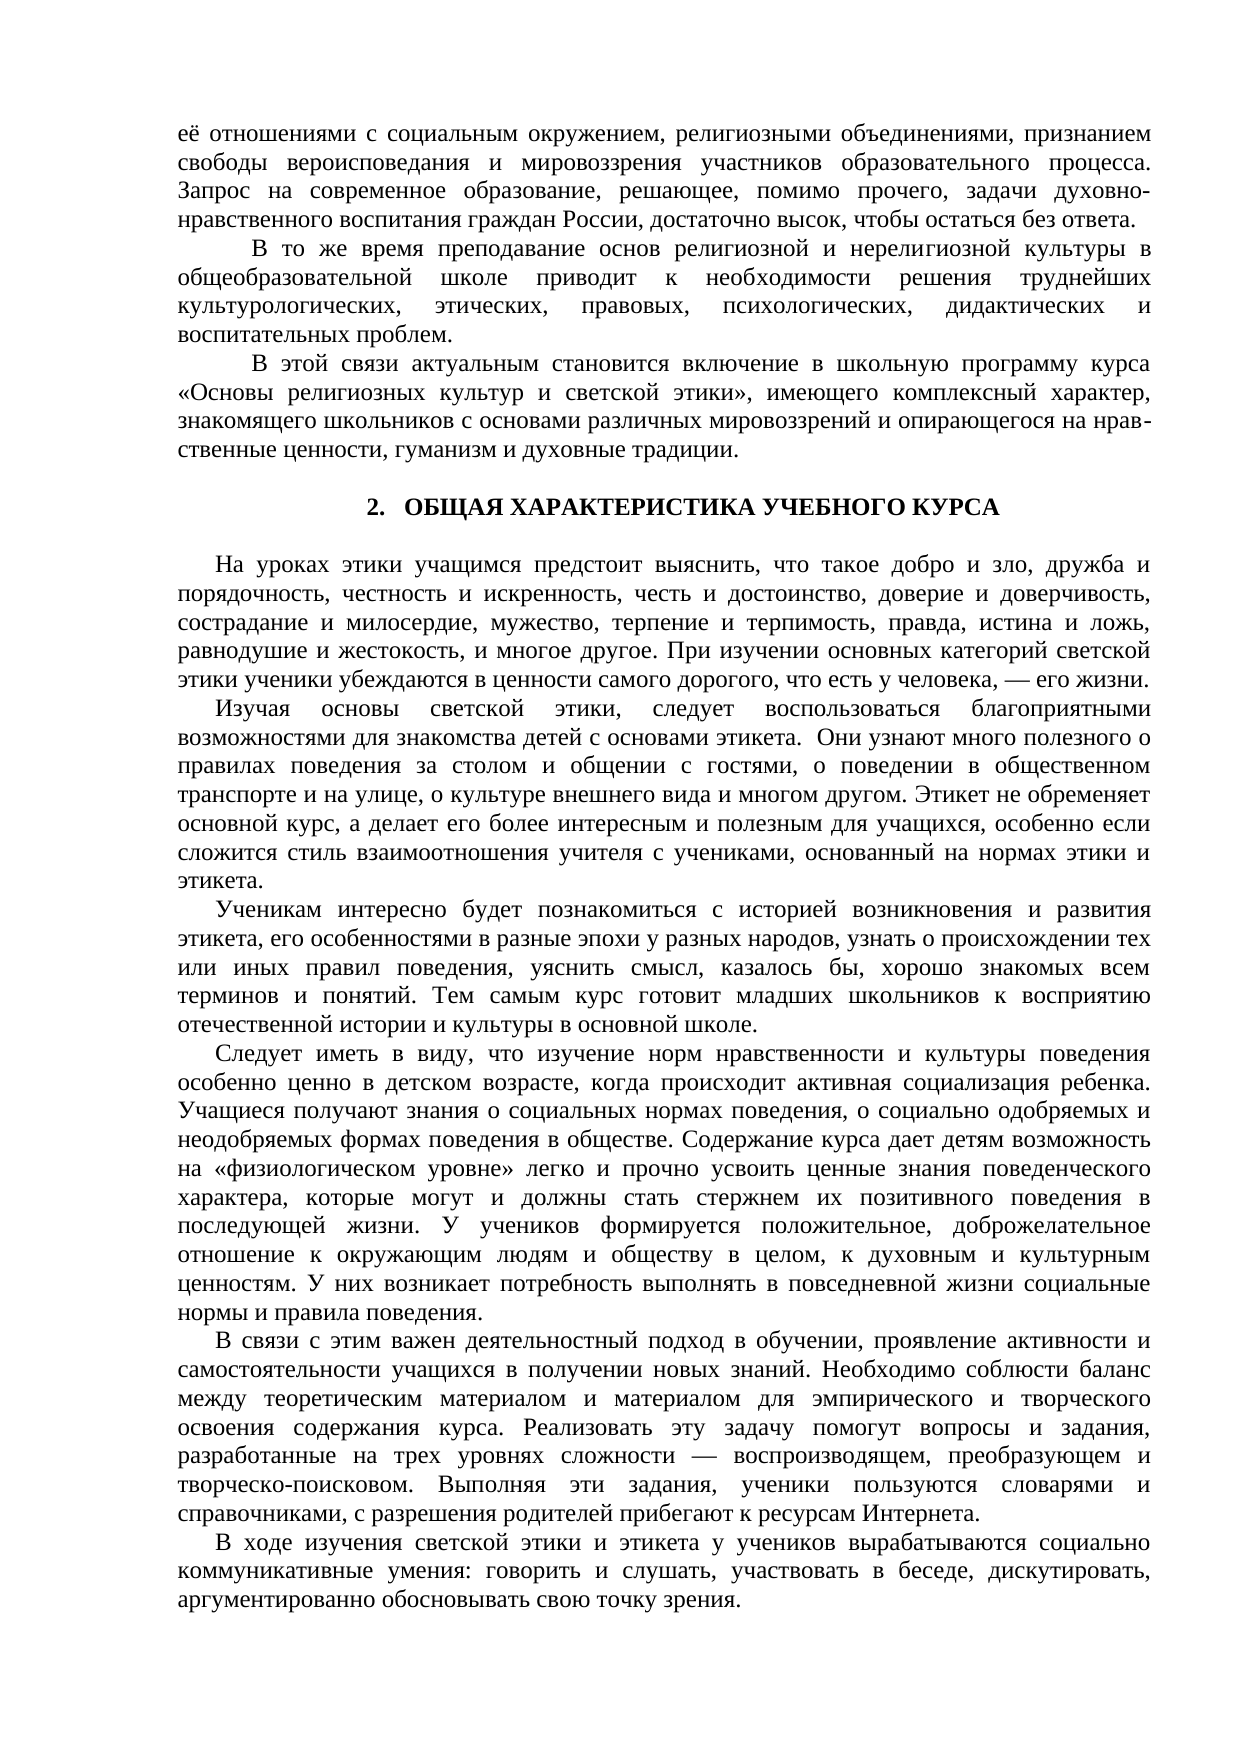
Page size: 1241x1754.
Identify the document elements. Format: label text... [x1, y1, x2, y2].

text В этой связи актуальным становится включение в школьную программу курса «Основы религиозных культур и светской этики», имеющего комплексный характер, знакомящего школьников с основами различных мировоззрений и опирающегося на нравственные ценности, гуманизм и духовные традиции. [177, 348, 1152, 463]
text В связи с этим важен деятельностный подход в обучении, проявление активности и самостоятельности учащихся в получении новых знаний. Необходимо соблюсти баланс между теоретическим материалом и материалом для эмпирического и творческого освоения содержания курса. Реализовать эту задачу помогут вопросы и задания, разработанные на трех уровнях сложности — воспроизводящем, преобразующем и творческо-поисковом. Выполняя эти задания, ученики пользуются словарями и справочниками, с разрешения родителей прибегают к ресурсам Интернета. [177, 1326, 1152, 1527]
text В ходе изучения светской этики и этикета у учеников вырабатываются социально коммуникативные умения: говорить и слушать, участвовать в беседе, дискутировать, аргументированно обосновывать свою точку зрения. [177, 1527, 1152, 1613]
text В то же время преподавание основ религиозной и нерелигиозной культуры в общеобразовательной школе приводит к необходимости решения труднейших культурологических, этических, правовых, психологических, дидактических и воспитательных проблем. [177, 233, 1152, 348]
text Изучая основы светской этики, следует воспользоваться благоприятными возможностями для знакомства детей с основами этикета. Они узнают много полезного о правилах поведения за столом и общении с гостями, о поведении в общественном транспорте и на улице, о культуре внешнего вида и многом другом. Этикет не обременяет основной курс, а делает его более интересным и полезным для учащихся, особенно если сложится стиль взаимоотношения учителя с учениками, основанный на нормах этики и этикета. [177, 693, 1152, 894]
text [177, 118, 1152, 233]
text На уроках этики учащимся предстоит выяснить, что такое добро и зло, дружба и порядочность, честность и искренность, честь и достоинство, доверие и доверчивость, сострадание и милосердие, мужество, терпение и терпимость, правда, истина и ложь, равнодушие и жестокость, и многое другое. При изучении основных категорий светской этики ученики убеждаются в ценности самого дорогого, что есть у человека, — его жизни. [177, 549, 1152, 693]
text Ученикам интересно будет познакомиться с историей возникновения и развития этикета, его особенностями в разные эпохи у разных народов, узнать о происхождении тех или иных правил поведения, уяснить смысл, казалось бы, хорошо знакомых всем терминов и понятий. Тем самым курс готовит младших школьников к восприятию отечественной истории и культуры в основной школе. [177, 894, 1152, 1038]
text Следует иметь в виду, что изучение норм нравственности и культуры поведения особенно ценно в детском возрасте, когда происходит активная социализация ребенка. Учащиеся получают знания о социальных нормах поведения, о социально одобряемых и неодобряемых формах поведения в обществе. Содержание курса дает детям возможность на «физиологическом уровне» легко и прочно усвоить ценные знания поведенческого характера, которые могут и должны стать стержнем их позитивного поведения в последующей жизни. У учеников формируется положительное, доброжелательное отношение к окружающим людям и обществу в целом, к духовным и культурным ценностям. У них возникает потребность выполнять в повседневной жизни социальные нормы и правила поведения. [177, 1038, 1152, 1326]
list ОБЩАЯ ХАРАКТЕРИСТИКА УЧЕБНОГО КУРСА [215, 492, 1152, 521]
